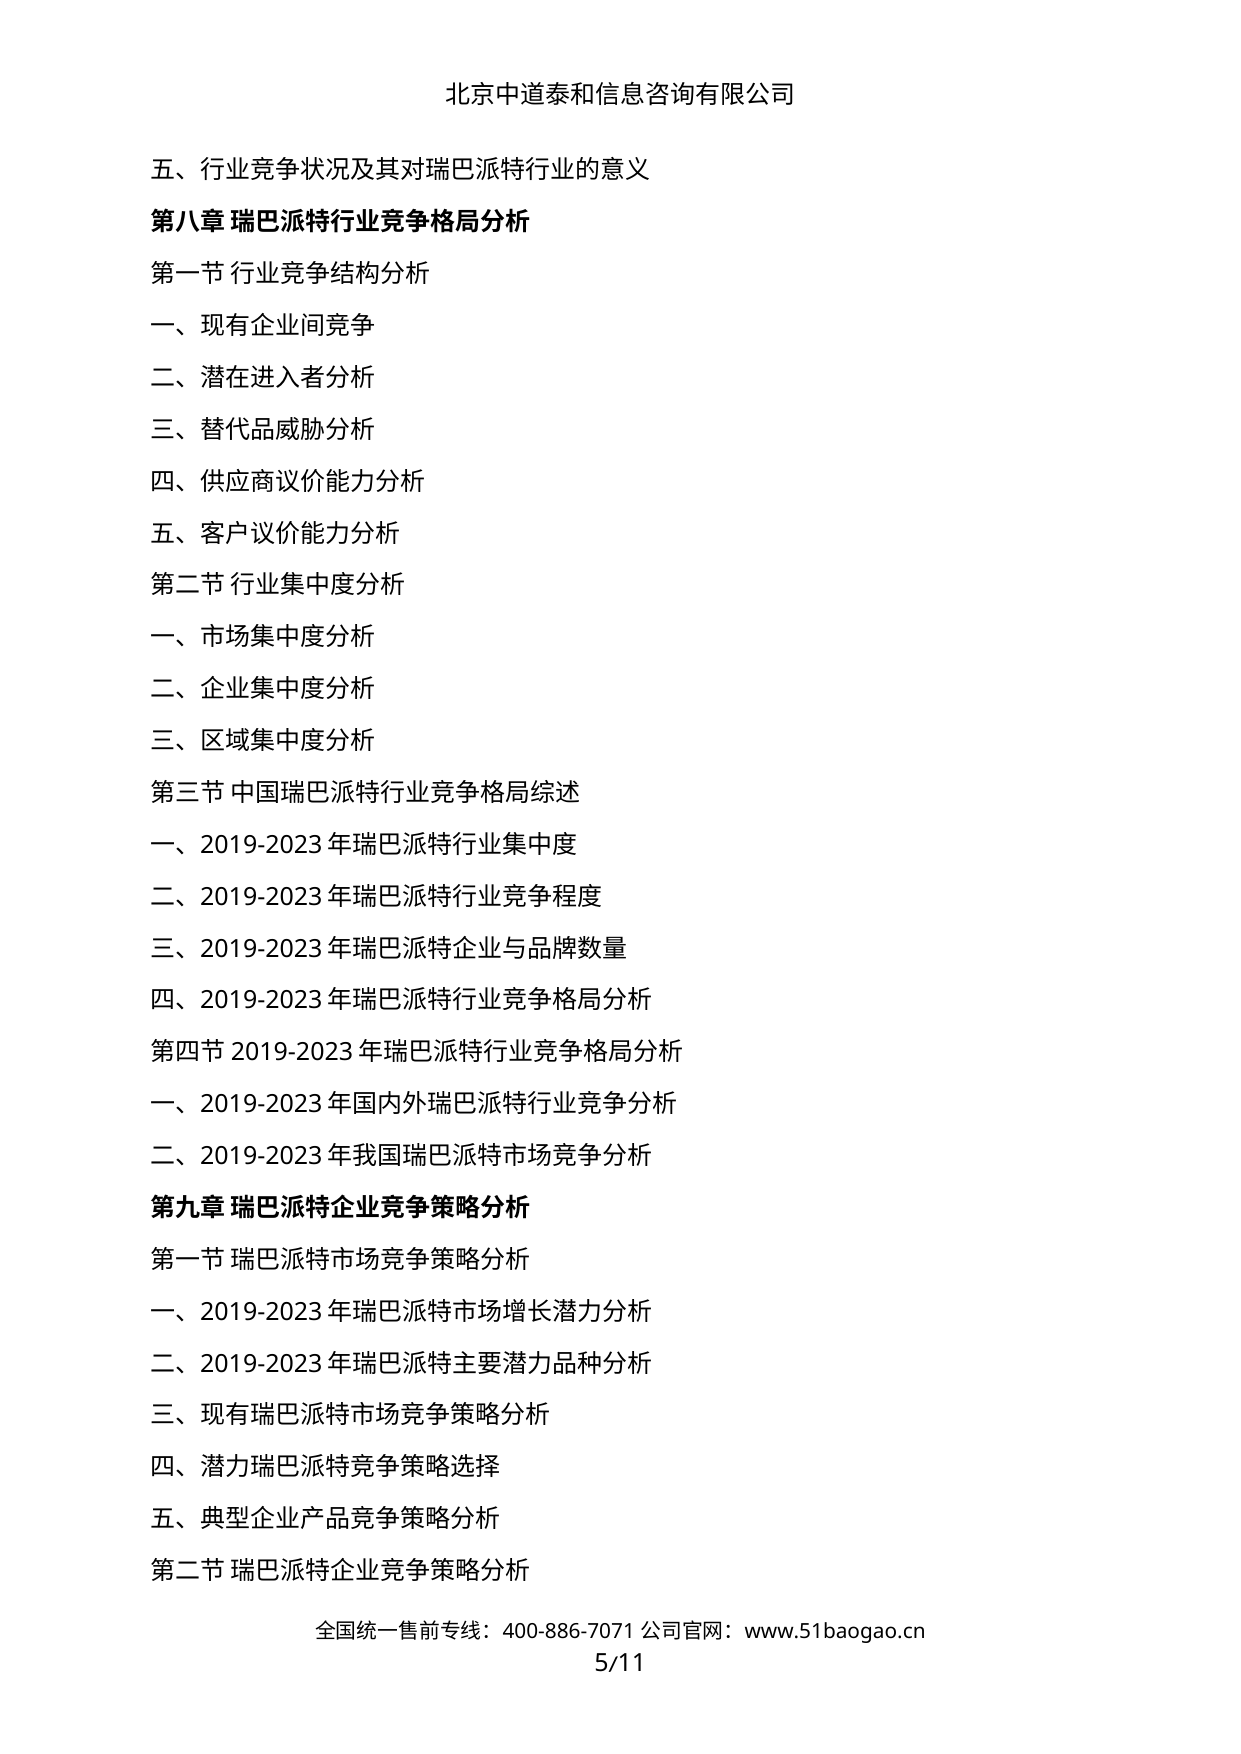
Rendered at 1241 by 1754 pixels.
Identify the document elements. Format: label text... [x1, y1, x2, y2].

text 第四节 2019-2023年瑞巴派特行业竞争格局分析 [150, 1032, 1090, 1068]
text 一、2019-2023年瑞巴派特行业集中度 [150, 824, 1090, 861]
text 五、典型企业产品竞争策略分析 [150, 1499, 1090, 1535]
text 第一节 瑞巴派特市场竞争策略分析 [150, 1239, 1090, 1276]
text 二、2019-2023年瑞巴派特行业竞争程度 [150, 876, 1090, 912]
text 二、潜在进入者分析 [150, 357, 1090, 394]
text 一、2019-2023年国内外瑞巴派特行业竞争分析 [150, 1084, 1090, 1120]
text 一、现有企业间竞争 [150, 306, 1090, 342]
text 四、2019-2023年瑞巴派特行业竞争格局分析 [150, 980, 1090, 1016]
text 第二节 行业集中度分析 [150, 565, 1090, 601]
text 四、潜力瑞巴派特竞争策略选择 [150, 1447, 1090, 1483]
text 二、2019-2023年我国瑞巴派特市场竞争分析 [150, 1136, 1090, 1172]
text 五、客户议价能力分析 [150, 513, 1090, 549]
text 第三节 中国瑞巴派特行业竞争格局综述 [150, 772, 1090, 809]
text 一、2019-2023年瑞巴派特市场增长潜力分析 [150, 1291, 1090, 1327]
text 第二节 瑞巴派特企业竞争策略分析 [150, 1551, 1090, 1587]
text 三、替代品威胁分析 [150, 409, 1090, 446]
text 第九章 瑞巴派特企业竞争策略分析 [150, 1187, 1090, 1224]
text 三、2019-2023年瑞巴派特企业与品牌数量 [150, 928, 1090, 964]
text 一、市场集中度分析 [150, 617, 1090, 653]
text 二、2019-2023年瑞巴派特主要潜力品种分析 [150, 1343, 1090, 1379]
text 三、区域集中度分析 [150, 721, 1090, 757]
text 五、行业竞争状况及其对瑞巴派特行业的意义 [150, 150, 1090, 186]
text 第一节 行业竞争结构分析 [150, 254, 1090, 290]
text 三、现有瑞巴派特市场竞争策略分析 [150, 1395, 1090, 1431]
text 二、企业集中度分析 [150, 669, 1090, 705]
text 第八章 瑞巴派特行业竞争格局分析 [150, 202, 1090, 238]
text 四、供应商议价能力分析 [150, 461, 1090, 497]
